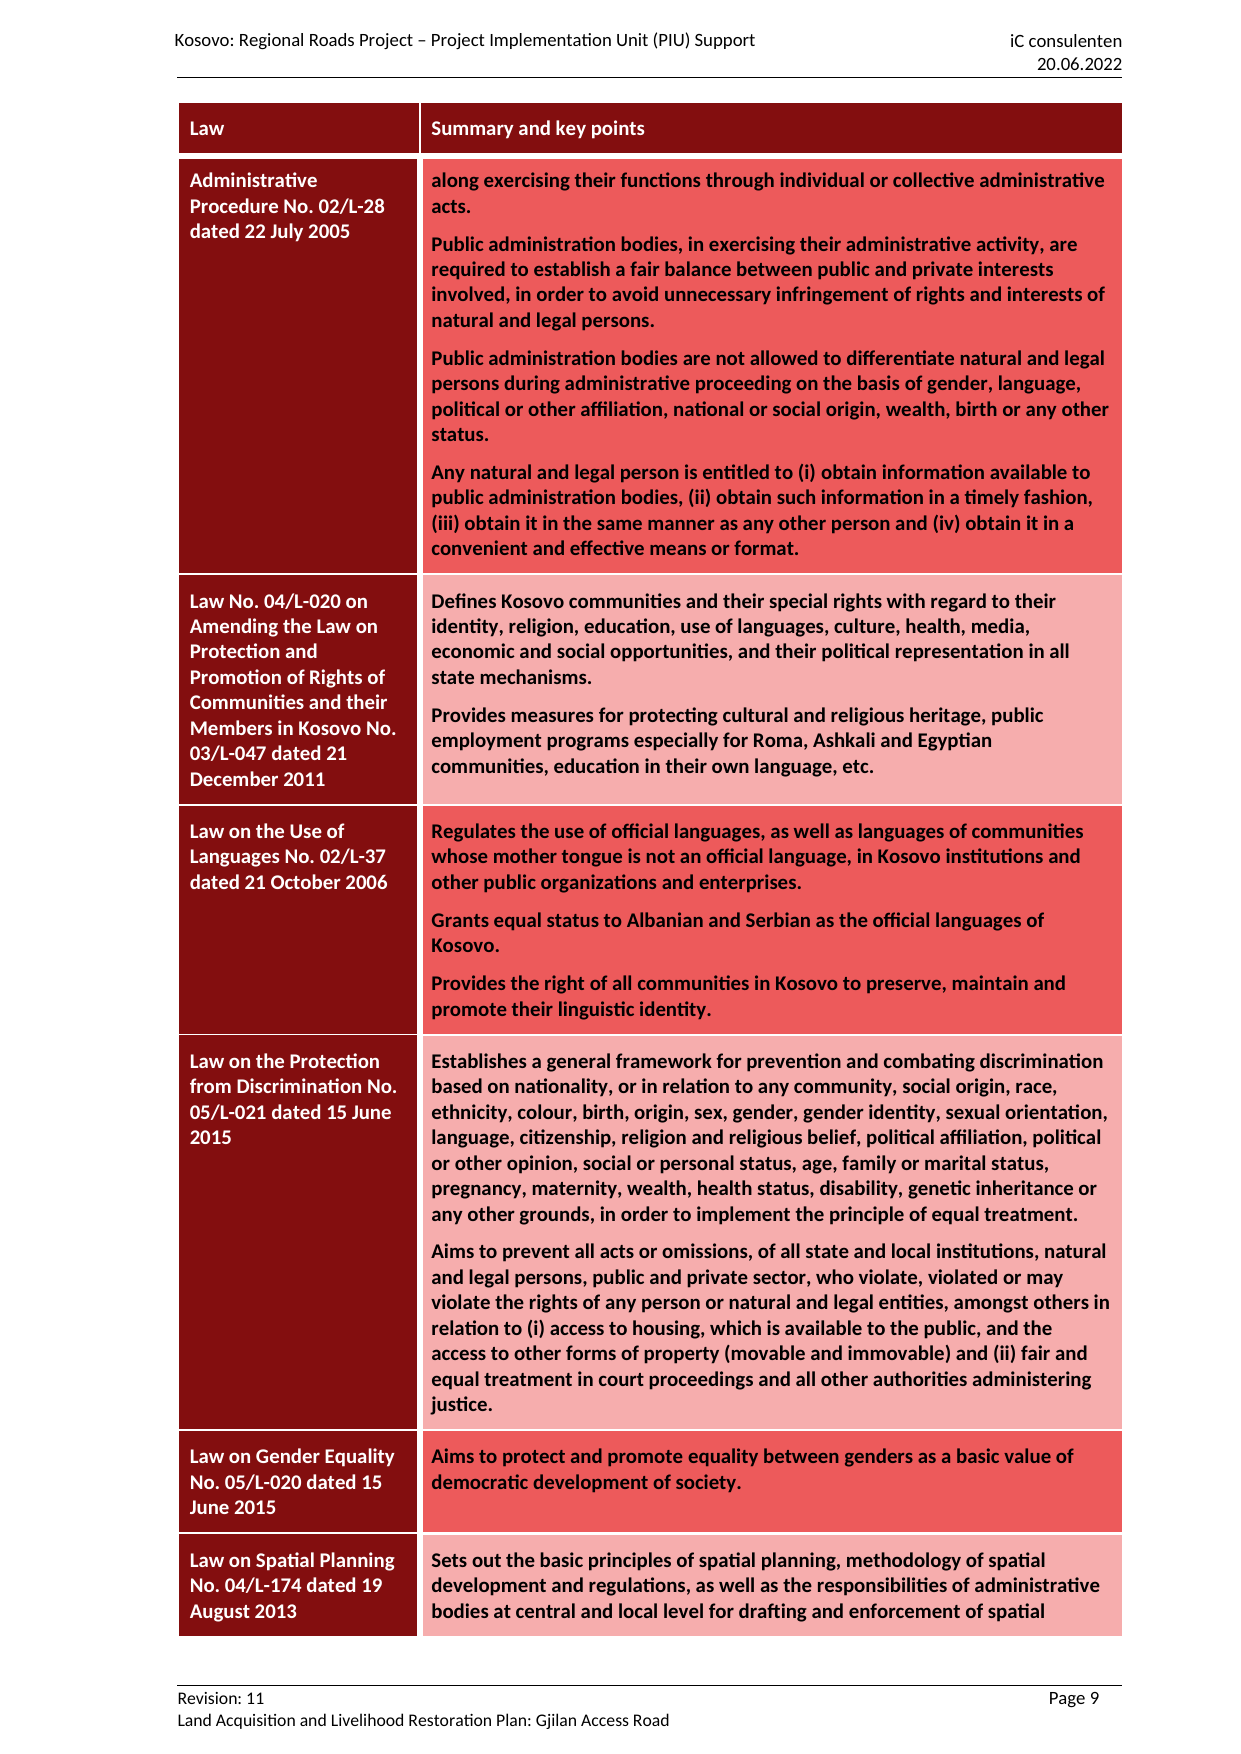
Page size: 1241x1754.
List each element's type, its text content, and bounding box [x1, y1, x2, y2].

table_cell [423, 159, 1122, 573]
table_cell Aims to protect and promote equality between genders as a basic value of democratic development of society. [423, 1431, 1122, 1532]
table_header Summary and key points [421, 103, 1122, 153]
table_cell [423, 1535, 1122, 1636]
table_cell Law on the Use of Languages No. 02/L-37 dated 21 October 2006 [179, 806, 417, 1034]
table_cell Establishes a general framework for prevention and combating discrimination based on nationality, or in relation to any community, social origin, race, ethnicity, colour, birth, origin, sex, gender, gender identity, sexual orientation, language, citizenship, religion and religious belief, political affiliation, political or other opinion, social or personal status, age, family or marital status, pregnancy, maternity, wealth, health status, disability, genetic inheritance or any other grounds, in order to implement the principle of equal treatment. Aims to prevent all acts or omissions, of all state and local institutions, natural and legal persons, public and private sector, who violate, violated or may violate the rights of any person or natural and legal entities, amongst others in relation to (i) access to housing, which is available to the public, and the access to other forms of property (movable and immovable) and (ii) fair and equal treatment in court proceedings and all other authorities administering justice. [423, 1036, 1122, 1429]
table_cell Defines Kosovo communities and their special rights with regard to their identity, religion, education, use of languages, culture, health, media, economic and social opportunities, and their political representation in all state mechanisms. Provides measures for protecting cultural and religious heritage, public employment programs especially for Roma, Ashkali and Egyptian communities, education in their own language, etc. [423, 575, 1122, 804]
table_cell Law on the Protection from Discrimination No. 05/L-021 dated 15 June 2015 [179, 1035, 417, 1429]
table_cell Law on Gender Equality No. 05/L-020 dated 15 June 2015 [179, 1431, 417, 1532]
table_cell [179, 159, 417, 573]
table_cell Regulates the use of official languages, as well as languages of communities whose mother tongue is not an official language, in Kosovo institutions and other public organizations and enterprises. Grants equal status to Albanian and Serbian as the official languages of Kosovo. Provides the right of all communities in Kosovo to preserve, maintain and promote their linguistic identity. [423, 806, 1122, 1034]
table_cell Law No. 04/L-020 on Amending the Law on Protection and Promotion of Rights of Communities and their Members in Kosovo No. 03/L-047 dated 21 December 2011 [179, 575, 417, 804]
table_header Law [179, 103, 419, 153]
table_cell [179, 1534, 417, 1636]
